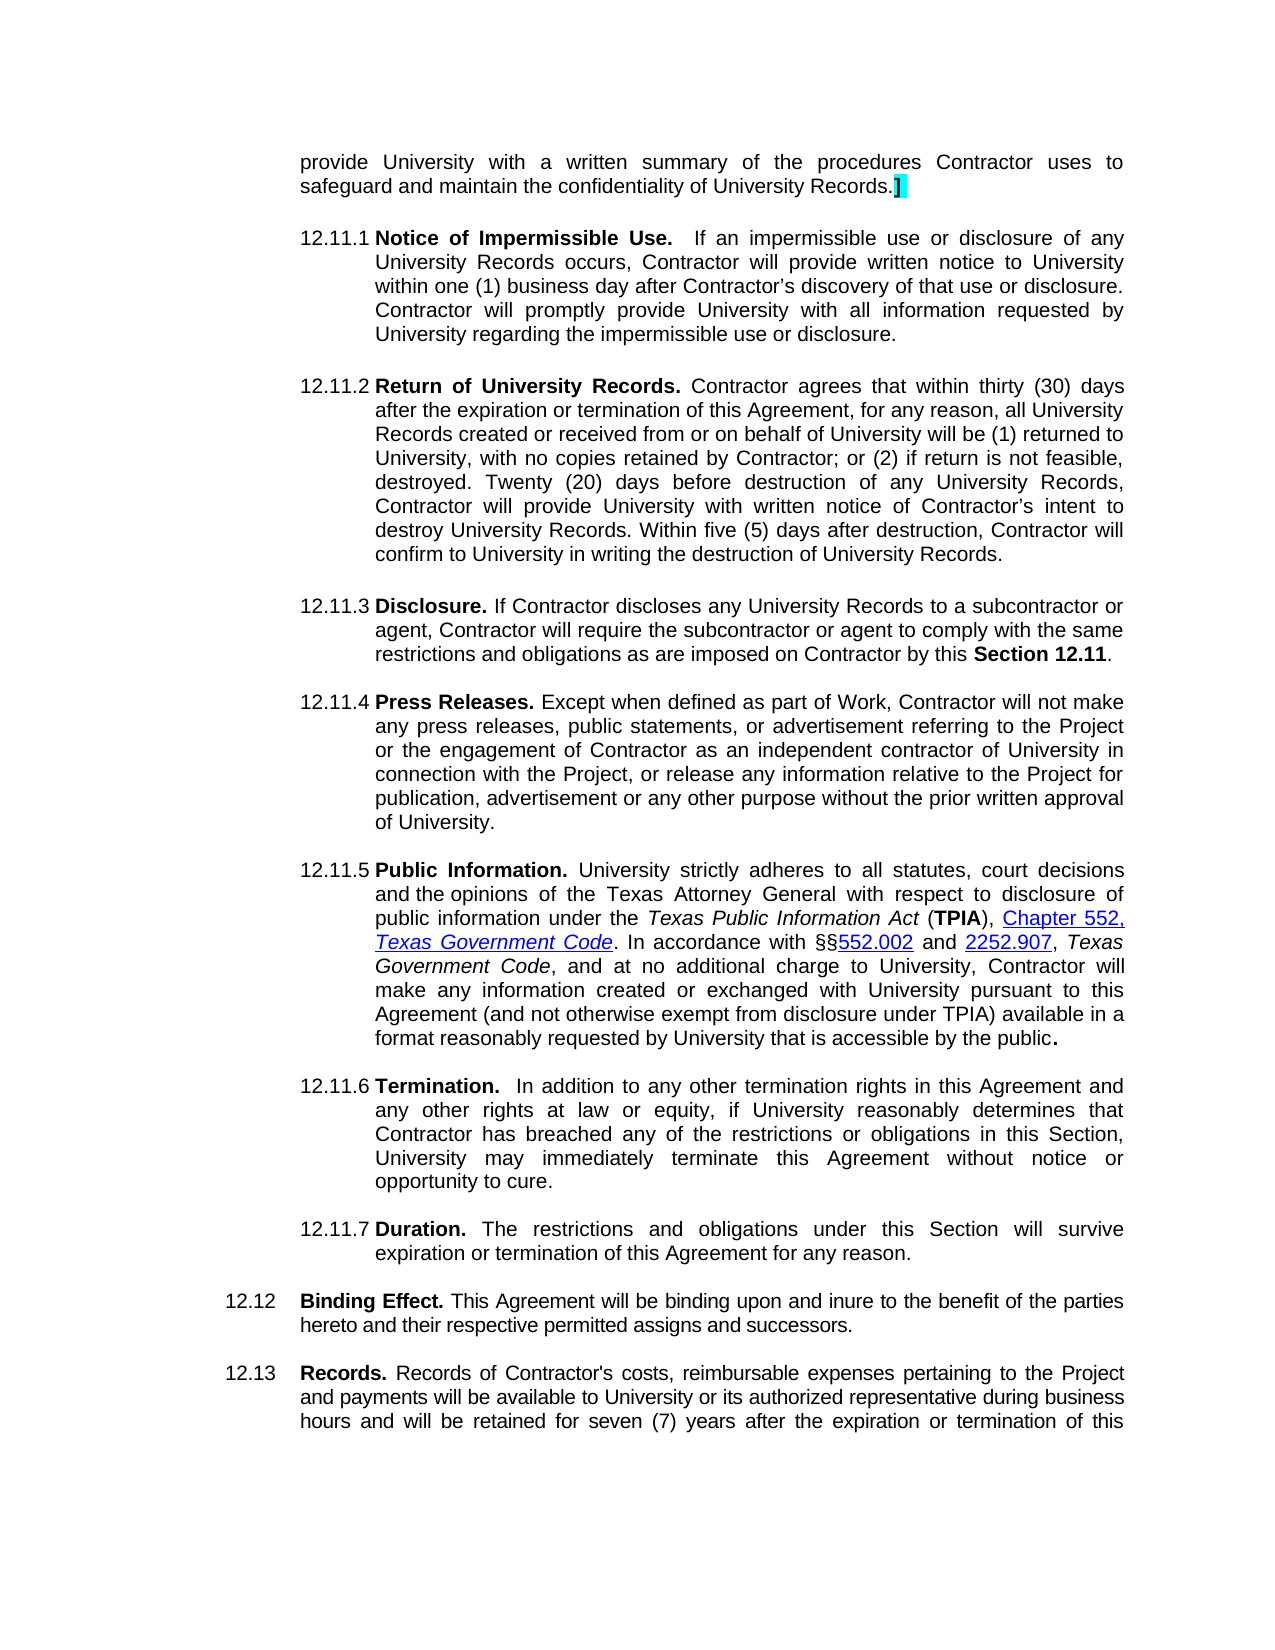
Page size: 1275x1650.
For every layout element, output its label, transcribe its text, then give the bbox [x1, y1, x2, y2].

text 12.11.1 Notice of Impermissible Use. If an impermissible use or disclosure of any University Records occurs, Contractor will provide written notice to University within one (1) business day after Contractor’s discovery of that use or disclosure. Contractor will promptly provide University with all information requested by University regarding the impermissible use or disclosure. [300, 226, 1125, 346]
text 12.11.3 Disclosure. If Contractor discloses any University Records to a subcontractor or agent, Contractor will require the subcontractor or agent to comply with the same restrictions and obligations as are imposed on Contractor by this Section 12.11. [300, 594, 1125, 666]
text 12.11.4 Press Releases. Except when defined as part of Work, Contractor will not make any press releases, public statements, or advertisement referring to the Project or the engagement of Contractor as an independent contractor of University in connection with the Project, or release any information relative to the Project for publication, advertisement or any other purpose without the prior written approval of University. [300, 690, 1125, 834]
text 12.11.6 Termination. In addition to any other termination rights in this Agreement and any other rights at law or equity, if University reasonably determines that Contractor has breached any of the restrictions or obligations in this Section, University may immediately terminate this Agreement without notice or opportunity to cure. [300, 1073, 1125, 1193]
text 12.11.7 Duration. The restrictions and obligations under this Section will survive expiration or termination of this Agreement for any reason. [300, 1217, 1125, 1265]
text 12.12 Binding Effect. This Agreement will be binding upon and inure to the benefit of the parties hereto and their respective permitted assigns and successors. [225, 1289, 1125, 1337]
text 12.11.2 Return of University Records. Contractor agrees that within thirty (30) days after the expiration or termination of this Agreement, for any reason, all University Records created or received from or on behalf of University will be (1) returned to University, with no copies retained by Contractor; or (2) if return is not feasible, destroyed. Twenty (20) days before destruction of any University Records, Contractor will provide University with written notice of Contractor’s intent to destroy University Records. Within five (5) days after destruction, Contractor will confirm to University in writing the destruction of University Records. [300, 374, 1125, 566]
text 12.11.5 Public Information. University strictly adheres to all statutes, court decisions and the opinions of the Texas Attorney General with respect to disclosure of public information under the Texas Public Information Act (TPIA), Chapter 552, Texas Government Code. In accordance with §§552.002 and 2252.907, Texas Government Code, and at no additional charge to University, Contractor will make any information created or exchanged with University pursuant to this Agreement (and not otherwise exempt from disclosure under TPIA) available in a format reasonably requested by University that is accessible by the public. [300, 858, 1125, 1049]
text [225, 1361, 1125, 1433]
